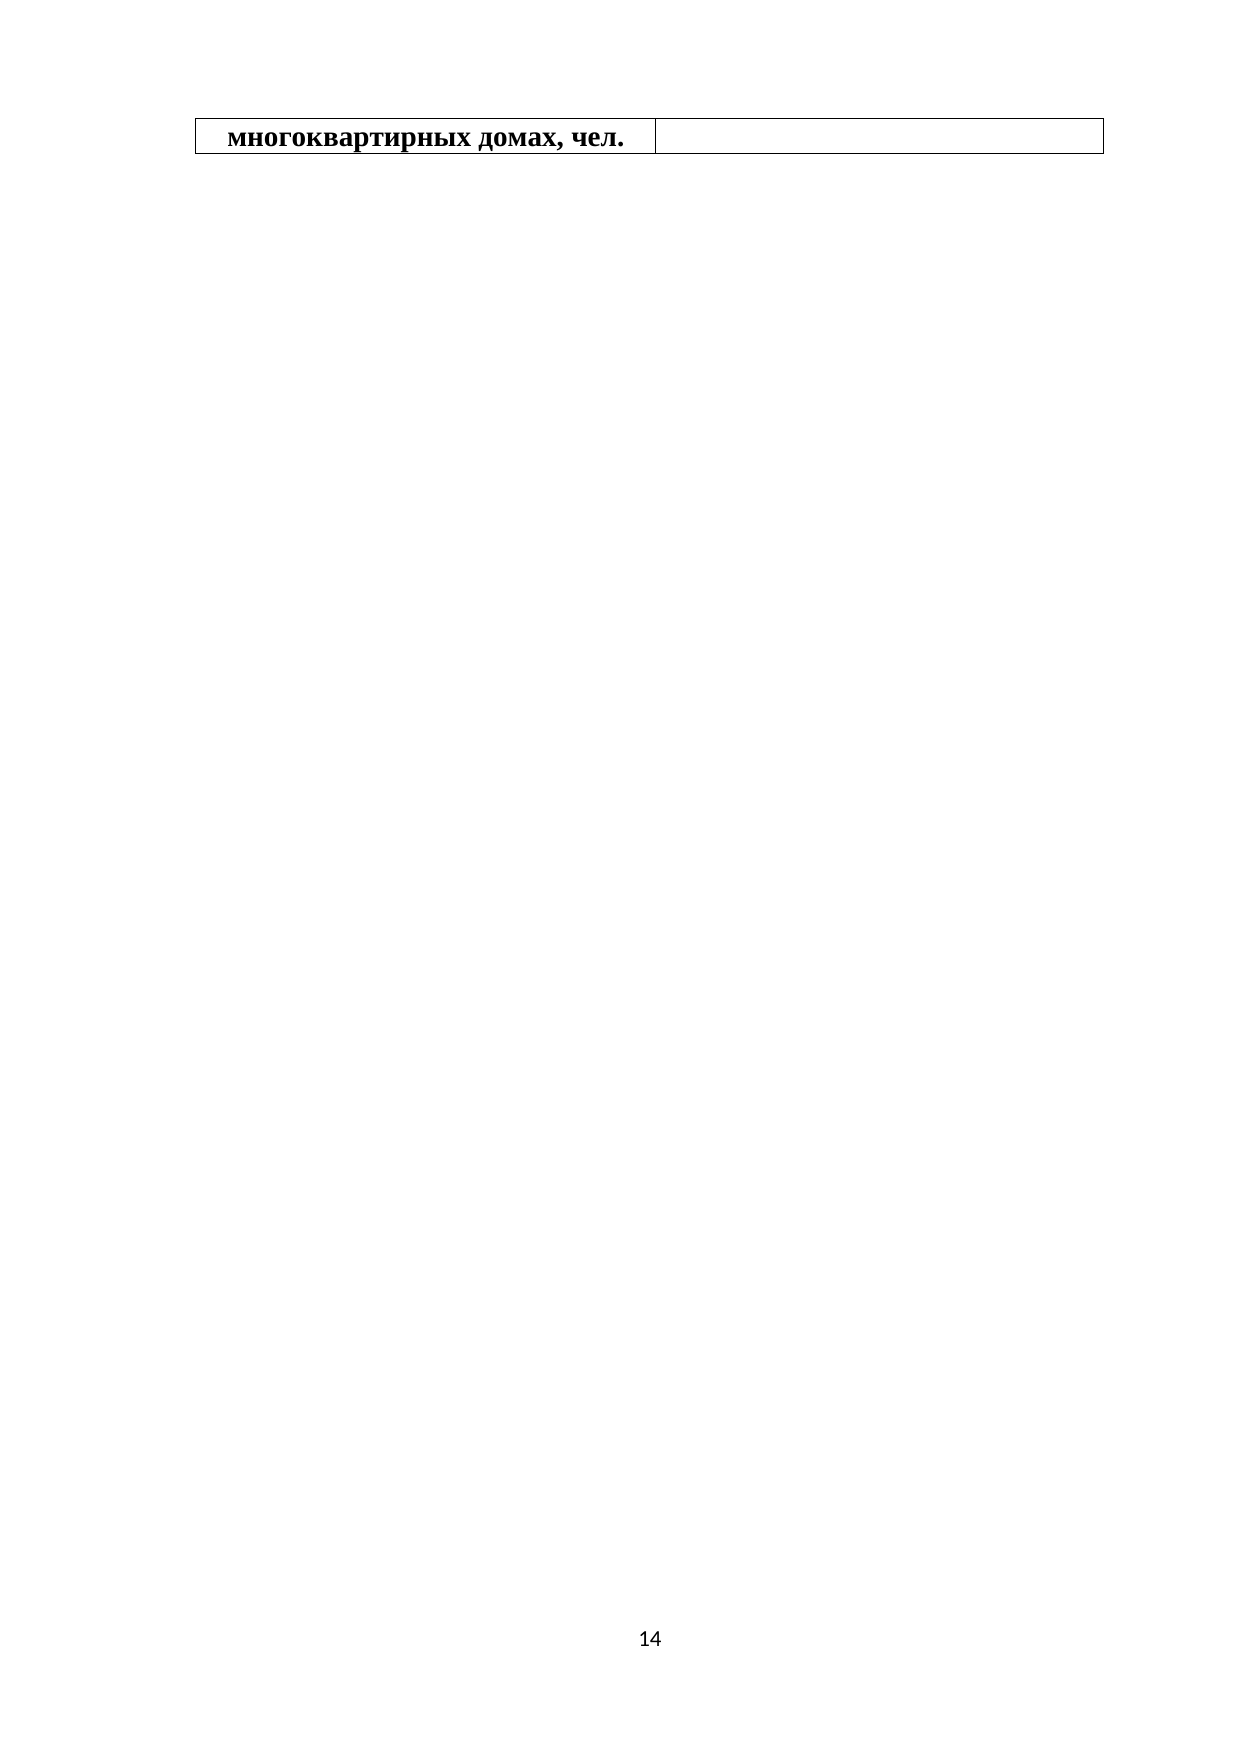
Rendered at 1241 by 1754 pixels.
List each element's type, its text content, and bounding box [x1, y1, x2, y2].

table_cell 1 571 [656, 119, 1103, 153]
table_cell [196, 119, 655, 153]
